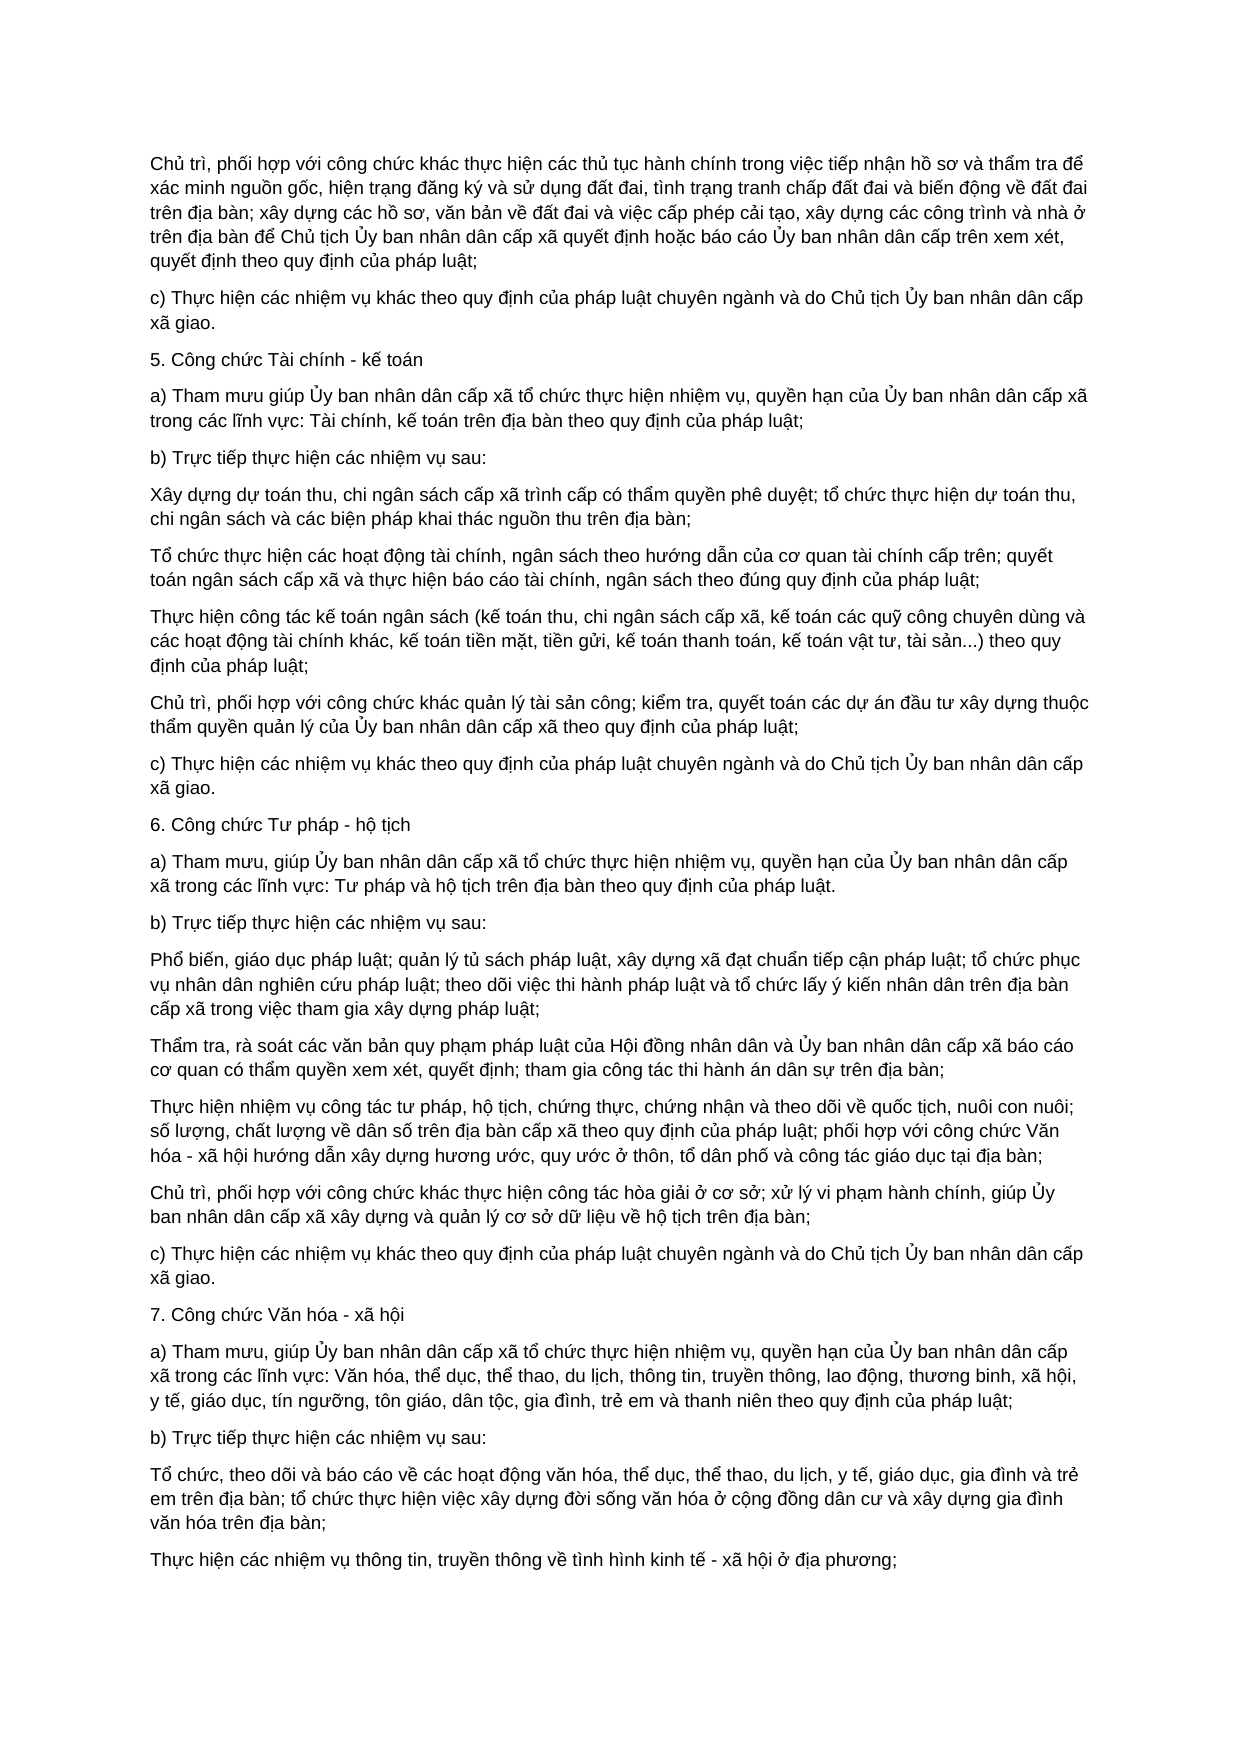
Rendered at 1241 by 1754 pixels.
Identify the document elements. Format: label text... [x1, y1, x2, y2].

text Xây dựng dự toán thu, chi ngân sách cấp xã trình cấp có thẩm quyền phê duyệt; tổ chức thực hiện dự toán thu, chi ngân sách và các biện pháp khai thác nguồn thu trên địa bàn; [150, 481, 1090, 529]
text Tổ chức, theo dõi và báo cáo về các hoạt động văn hóa, thể dục, thể thao, du lịch, y tế, giáo dục, gia đình và trẻ em trên địa bàn; tổ chức thực hiện việc xây dựng đời sống văn hóa ở cộng đồng dân cư và xây dựng gia đình văn hóa trên địa bàn; [150, 1461, 1090, 1534]
text c) Thực hiện các nhiệm vụ khác theo quy định của pháp luật chuyên ngành và do Chủ tịch Ủy ban nhân dân cấp xã giao. [150, 1240, 1090, 1289]
text a) Tham mưu, giúp Ủy ban nhân dân cấp xã tổ chức thực hiện nhiệm vụ, quyền hạn của Ủy ban nhân dân cấp xã trong các lĩnh vực: Tư pháp và hộ tịch trên địa bàn theo quy định của pháp luật. [150, 848, 1090, 897]
text c) Thực hiện các nhiệm vụ khác theo quy định của pháp luật chuyên ngành và do Chủ tịch Ủy ban nhân dân cấp xã giao. [150, 284, 1090, 333]
text 7. Công chức Văn hóa - xã hội [150, 1301, 1090, 1326]
text b) Trực tiếp thực hiện các nhiệm vụ sau: [150, 909, 1090, 934]
text Thực hiện công tác kế toán ngân sách (kế toán thu, chi ngân sách cấp xã, kế toán các quỹ công chuyên dùng và các hoạt động tài chính khác, kế toán tiền mặt, tiền gửi, kế toán thanh toán, kế toán vật tư, tài sản...) theo quy định của pháp luật; [150, 603, 1090, 676]
text b) Trực tiếp thực hiện các nhiệm vụ sau: [150, 1424, 1090, 1448]
text 5. Công chức Tài chính - kế toán [150, 346, 1090, 370]
text 6. Công chức Tư pháp - hộ tịch [150, 811, 1090, 836]
text Chủ trì, phối hợp với công chức khác thực hiện công tác hòa giải ở cơ sở; xử lý vi phạm hành chính, giúp Ủy ban nhân dân cấp xã xây dựng và quản lý cơ sở dữ liệu về hộ tịch trên địa bàn; [150, 1179, 1090, 1227]
text a) Tham mưu giúp Ủy ban nhân dân cấp xã tổ chức thực hiện nhiệm vụ, quyền hạn của Ủy ban nhân dân cấp xã trong các lĩnh vực: Tài chính, kế toán trên địa bàn theo quy định của pháp luật; [150, 382, 1090, 431]
text b) Trực tiếp thực hiện các nhiệm vụ sau: [150, 444, 1090, 468]
text Chủ trì, phối hợp với công chức khác quản lý tài sản công; kiểm tra, quyết toán các dự án đầu tư xây dựng thuộc thẩm quyền quản lý của Ủy ban nhân dân cấp xã theo quy định của pháp luật; [150, 689, 1090, 737]
text c) Thực hiện các nhiệm vụ khác theo quy định của pháp luật chuyên ngành và do Chủ tịch Ủy ban nhân dân cấp xã giao. [150, 750, 1090, 799]
text Tổ chức thực hiện các hoạt động tài chính, ngân sách theo hướng dẫn của cơ quan tài chính cấp trên; quyết toán ngân sách cấp xã và thực hiện báo cáo tài chính, ngân sách theo đúng quy định của pháp luật; [150, 542, 1090, 591]
text Thực hiện các nhiệm vụ thông tin, truyền thông về tình hình kinh tế - xã hội ở địa phương; [150, 1546, 1090, 1571]
text Phổ biến, giáo dục pháp luật; quản lý tủ sách pháp luật, xây dựng xã đạt chuẩn tiếp cận pháp luật; tổ chức phục vụ nhân dân nghiên cứu pháp luật; theo dõi việc thi hành pháp luật và tổ chức lấy ý kiến nhân dân trên địa bàn cấp xã trong việc tham gia xây dựng pháp luật; [150, 946, 1090, 1019]
text Thẩm tra, rà soát các văn bản quy phạm pháp luật của Hội đồng nhân dân và Ủy ban nhân dân cấp xã báo cáo cơ quan có thẩm quyền xem xét, quyết định; tham gia công tác thi hành án dân sự trên địa bàn; [150, 1032, 1090, 1081]
text Thực hiện nhiệm vụ công tác tư pháp, hộ tịch, chứng thực, chứng nhận và theo dõi về quốc tịch, nuôi con nuôi; số lượng, chất lượng về dân số trên địa bàn cấp xã theo quy định của pháp luật; phối hợp với công chức Văn hóa - xã hội hướng dẫn xây dựng hương ước, quy ước ở thôn, tổ dân phố và công tác giáo dục tại địa bàn; [150, 1093, 1090, 1166]
text a) Tham mưu, giúp Ủy ban nhân dân cấp xã tổ chức thực hiện nhiệm vụ, quyền hạn của Ủy ban nhân dân cấp xã trong các lĩnh vực: Văn hóa, thể dục, thể thao, du lịch, thông tin, truyền thông, lao động, thương binh, xã hội, y tế, giáo dục, tín ngưỡng, tôn giáo, dân tộc, gia đình, trẻ em và thanh niên theo quy định của pháp luật; [150, 1338, 1090, 1411]
text Chủ trì, phối hợp với công chức khác thực hiện các thủ tục hành chính trong việc tiếp nhận hồ sơ và thẩm tra để xác minh nguồn gốc, hiện trạng đăng ký và sử dụng đất đai, tình trạng tranh chấp đất đai và biến động về đất đai trên địa bàn; xây dựng các hồ sơ, văn bản về đất đai và việc cấp phép cải tạo, xây dựng các công trình và nhà ở trên địa bàn để Chủ tịch Ủy ban nhân dân cấp xã quyết định hoặc báo cáo Ủy ban nhân dân cấp trên xem xét, quyết định theo quy định của pháp luật; [150, 150, 1090, 272]
